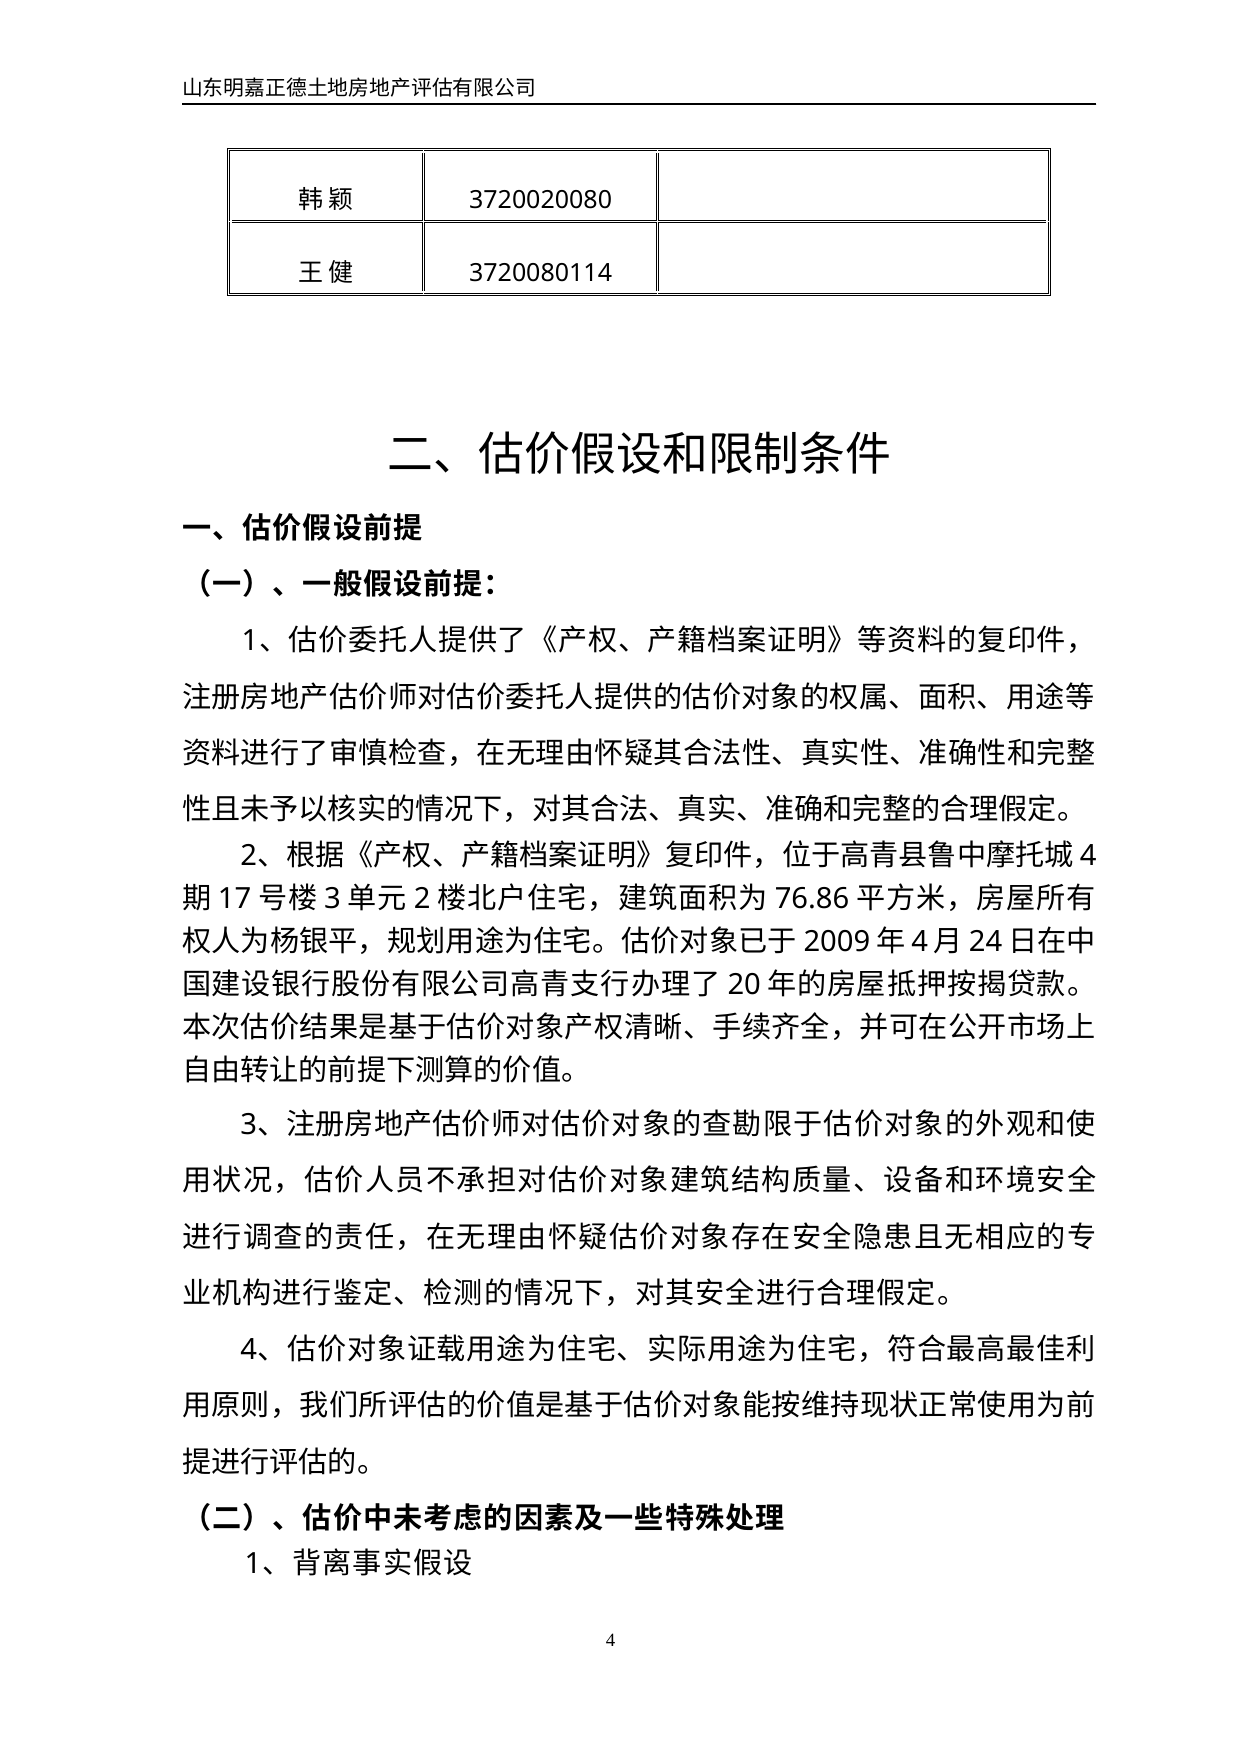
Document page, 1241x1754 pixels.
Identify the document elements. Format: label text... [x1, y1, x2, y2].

table_cell 3720020080 [423, 149, 658, 220]
text 4、估价对象证载用途为住宅、实际用途为住宅，符合最高最佳利用原则，我们所评估的价值是基于估价对象能按维持现状正常使用为前提进行评估的。 [182, 1314, 1096, 1483]
table_cell [658, 151, 1048, 220]
text 二、估价假设和限制条件 [182, 407, 1096, 493]
text 1、估价委托人提供了《产权、产籍档案证明》等资料的复印件，注册房地产估价师对估价委托人提供的估价对象的权属、面积、用途等资料进行了审慎检查，在无理由怀疑其合法性、真实性、准确性和完整性且未予以核实的情况下，对其合法、真实、准确和完整的合理假定。 [182, 606, 1096, 831]
table_cell [658, 220, 1048, 293]
text 3、注册房地产估价师对估价对象的查勘限于估价对象的外观和使用状况，估价人员不承担对估价对象建筑结构质量、设备和环境安全进行调查的责任，在无理由怀疑估价对象存在安全隐患且无相应的专业机构进行鉴定、检测的情况下，对其安全进行合理假定。 [182, 1089, 1096, 1314]
text 一、估价假设前提 [182, 493, 1096, 549]
text 2、根据《产权、产籍档案证明》复印件，位于高青县鲁中摩托城4期17号楼3单元2楼北户住宅，建筑面积为76.86平方米，房屋所有权人为杨银平，规划用途为住宅。估价对象已于2009年4月24日在中国建设银行股份有限公司高青支行办理了20年的房屋抵押按揭贷款。本次估价结果是基于估价对象产权清晰、手续齐全，并可在公开市场上自由转让的前提下测算的价值。 [182, 831, 1096, 1089]
text 1、背离事实假设 [182, 1539, 1096, 1583]
text （二）、估价中未考虑的因素及一些特殊处理 [182, 1483, 1096, 1539]
table_cell 韩 颖 [230, 151, 423, 220]
text （一）、一般假设前提： [182, 549, 1096, 606]
table_cell 王 健 [230, 220, 423, 293]
table_cell 3720080114 [423, 220, 658, 293]
